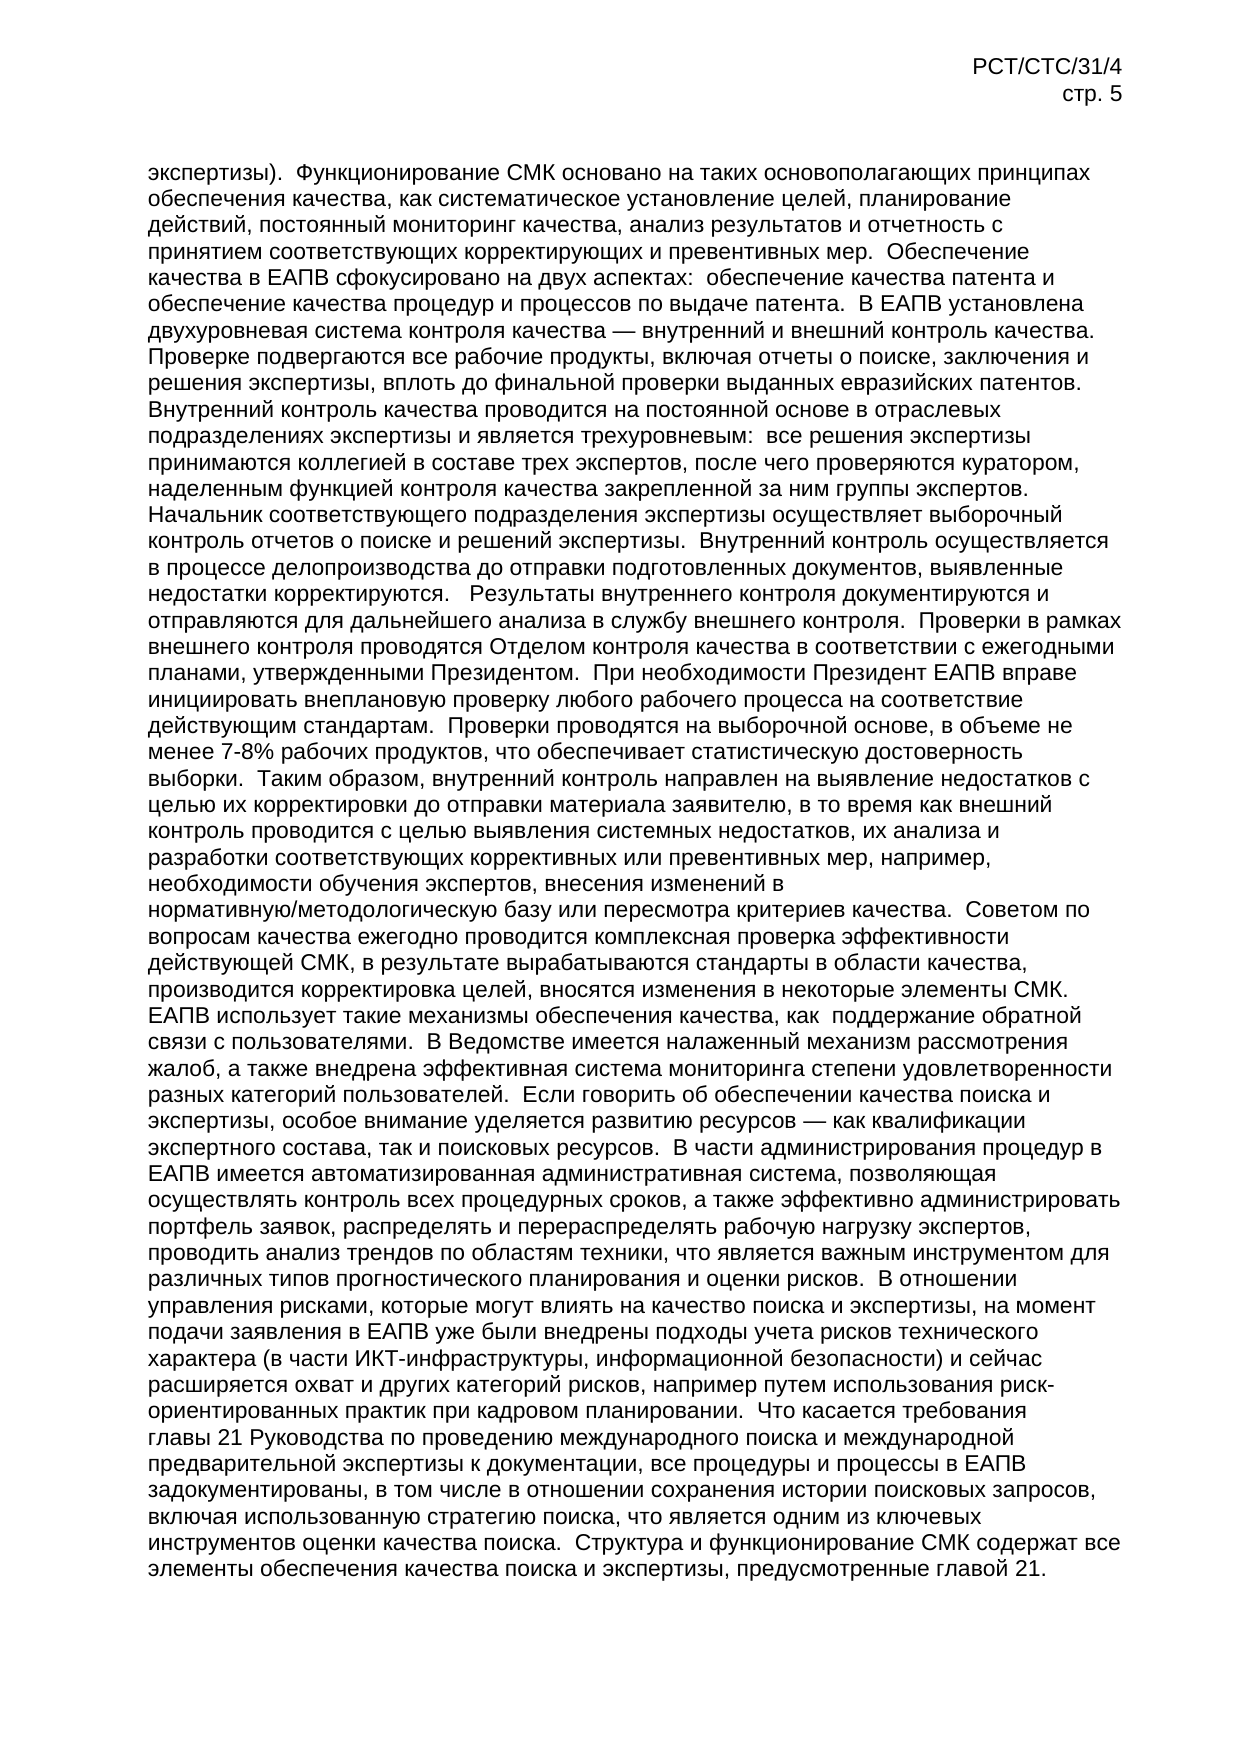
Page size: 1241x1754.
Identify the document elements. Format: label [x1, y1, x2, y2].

text [148, 158, 1122, 1582]
